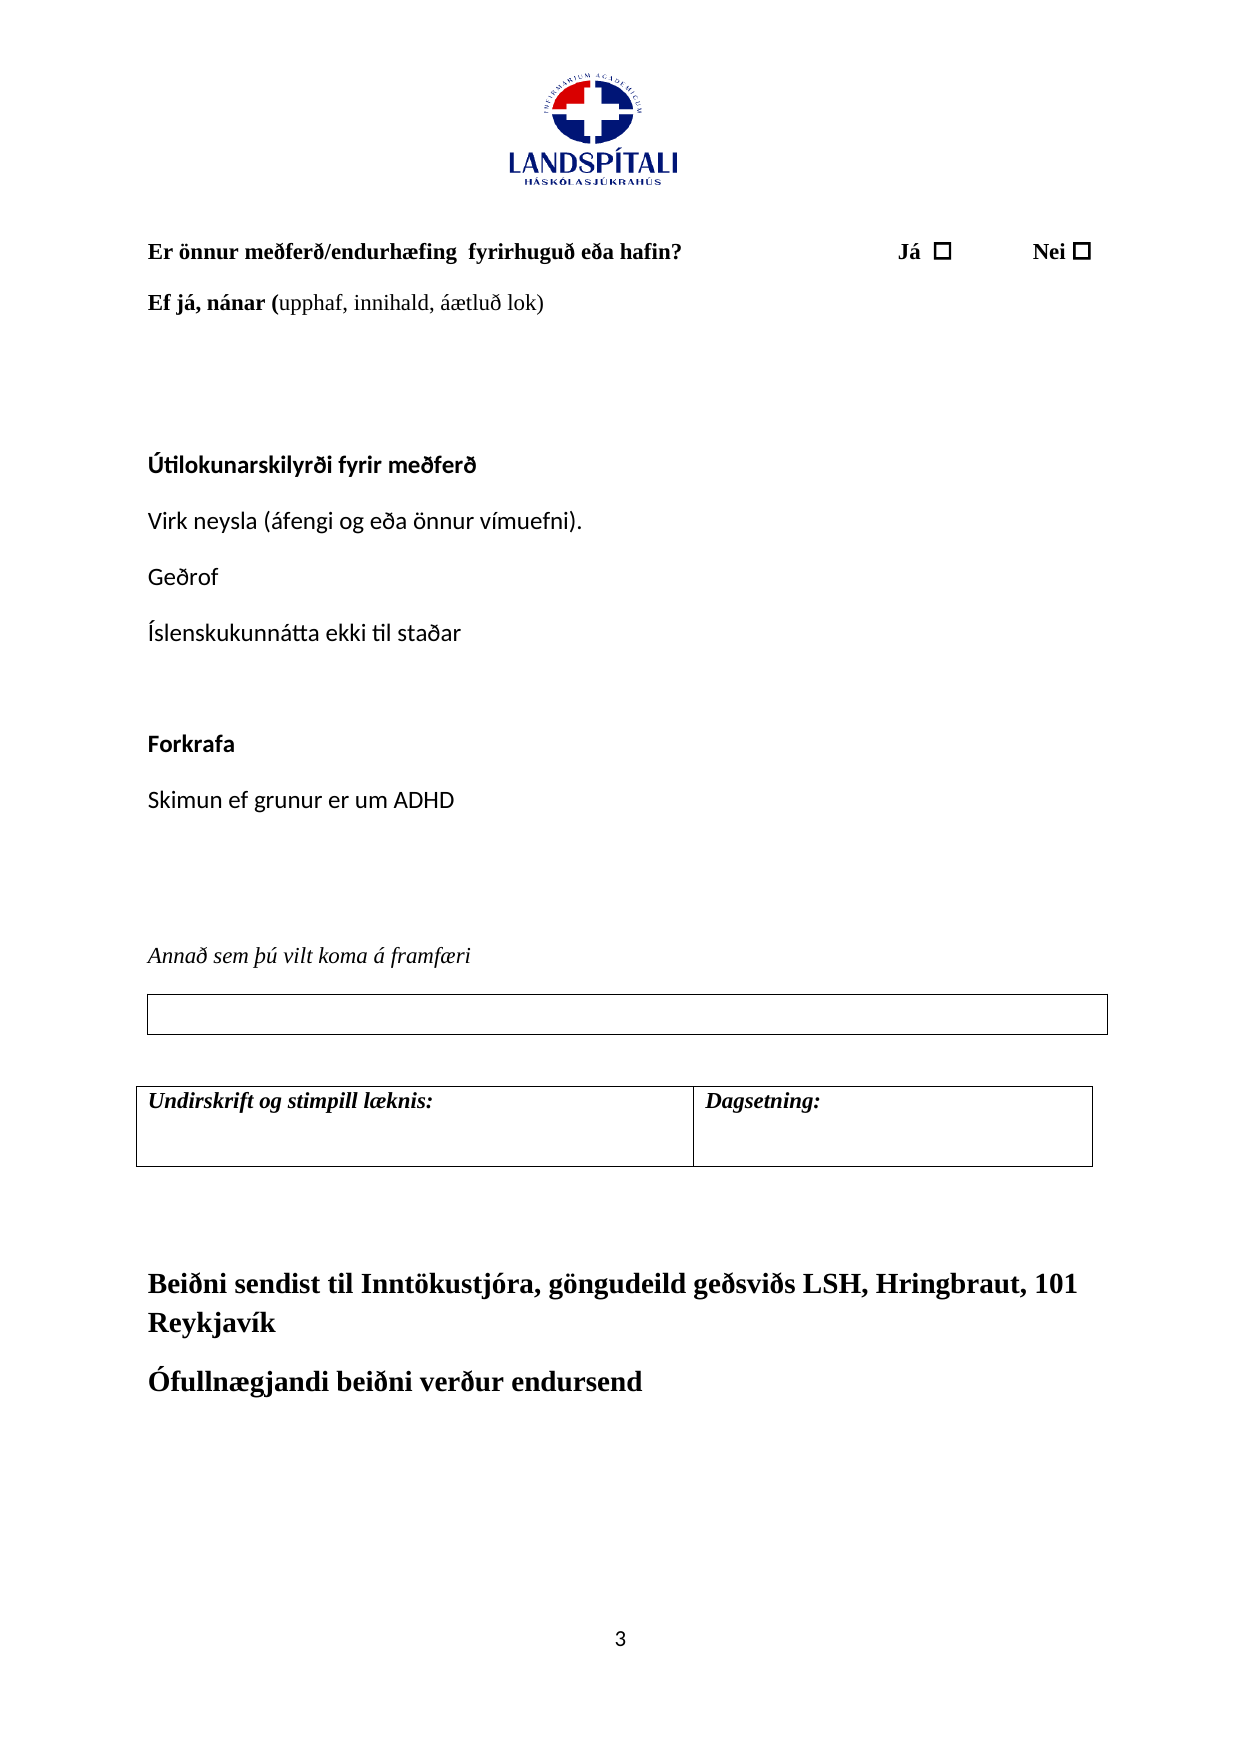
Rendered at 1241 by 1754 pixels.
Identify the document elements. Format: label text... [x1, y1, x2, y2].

text Útilokunarskilyrði fyrir meðferð [148, 449, 1093, 480]
text Skimun ef grunur er um ADHD [148, 784, 1093, 815]
text Geðrof [148, 561, 1093, 592]
text Beiðni sendist til Inntökustjóra, göngudeild geðsviðs LSH, Hringbraut, 101 Reykjavík [148, 1267, 1093, 1339]
text Forkrafa [148, 729, 1093, 759]
table_header Undirskrift og stimpill læknis: [137, 1087, 693, 1166]
table_header Dagsetning: [694, 1087, 1092, 1166]
picture [509, 73, 677, 185]
text Íslenskukunnátta ekki til staðar [148, 617, 1093, 647]
text Ófullnægjandi beiðni verður endursend [148, 1364, 1093, 1398]
table_header [148, 995, 1107, 1034]
text Er önnur meðferð/endurhæfing fyrirhuguð eða hafin? Já Nei [148, 238, 1093, 264]
text Ef já, nánar (upphaf, innihald, áætluð lok) [148, 289, 1093, 315]
text Annað sem þú vilt koma á framfæri [148, 942, 1093, 969]
text Virk neysla (áfengi og eða önnur vímuefni). [148, 505, 1093, 536]
